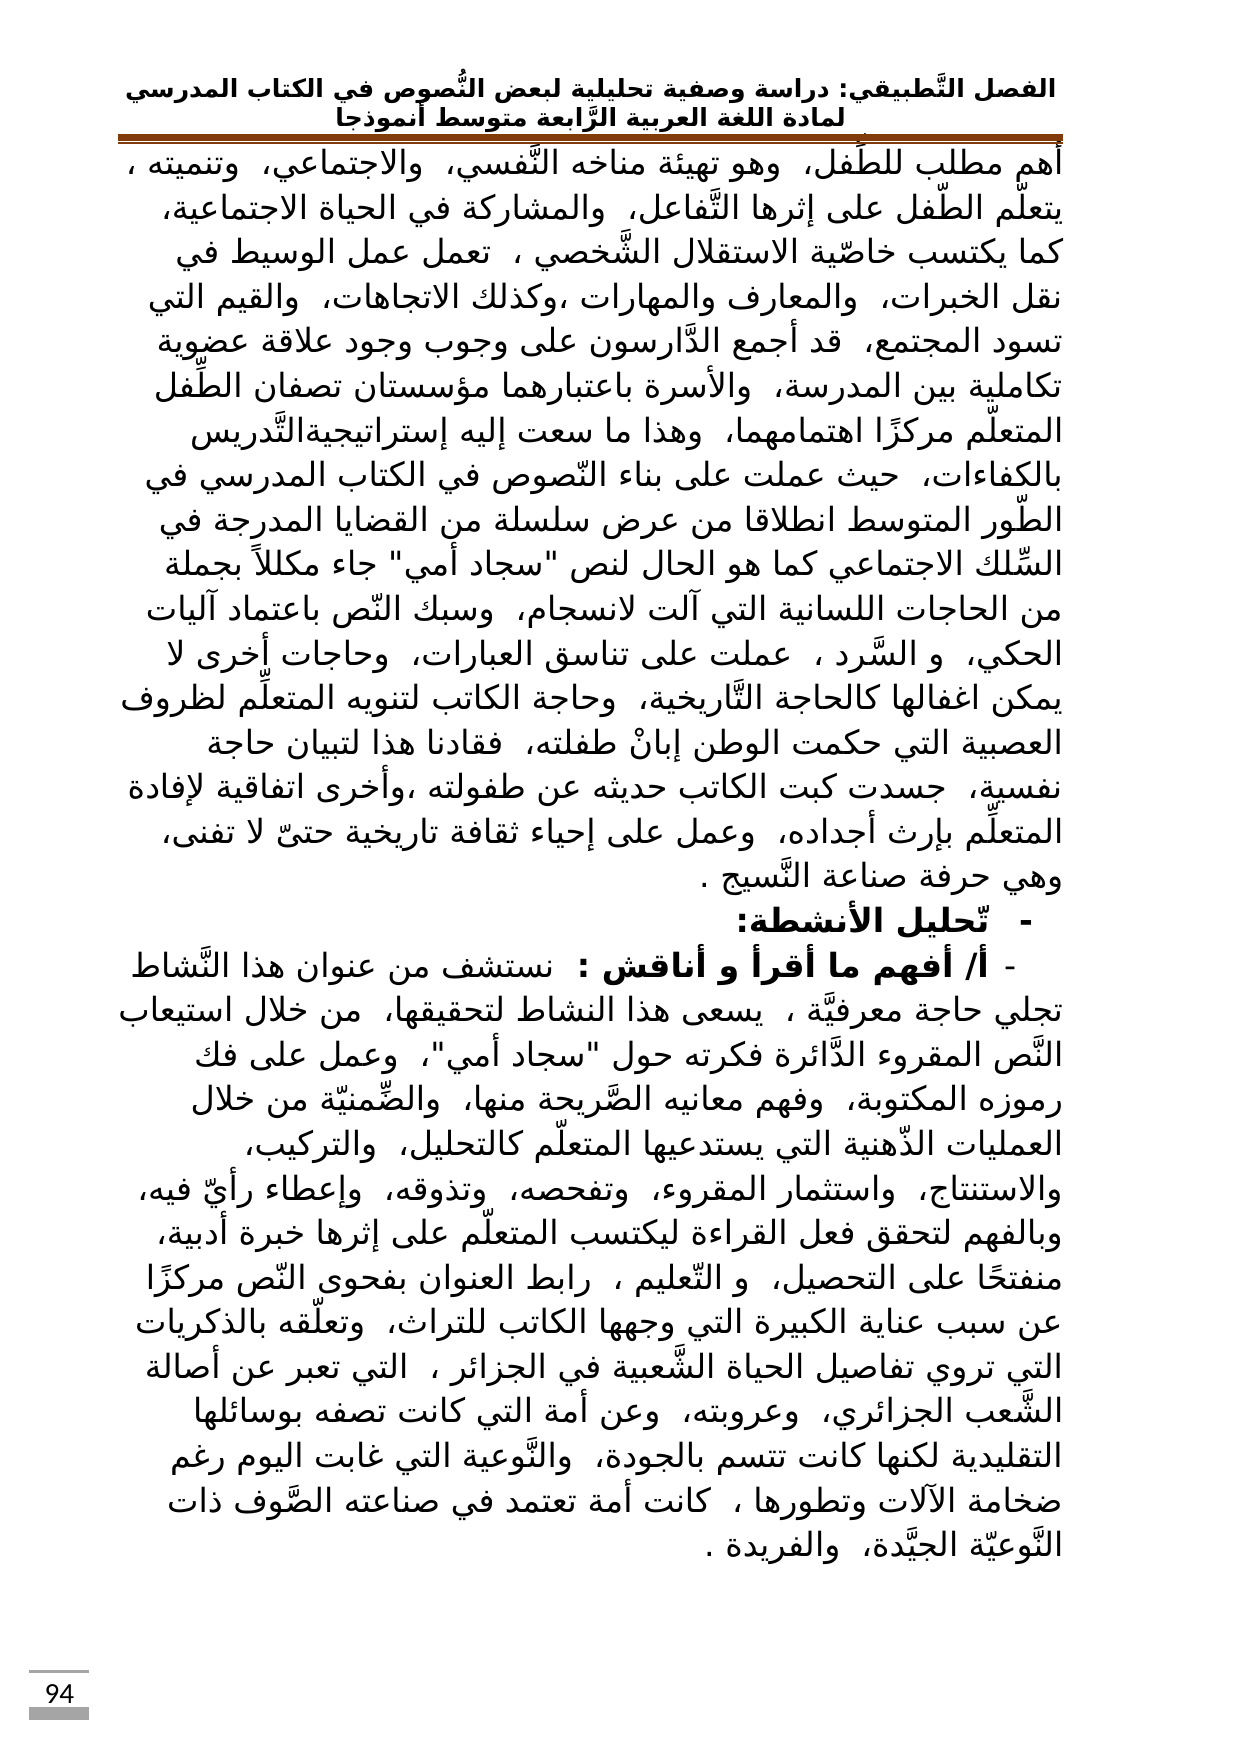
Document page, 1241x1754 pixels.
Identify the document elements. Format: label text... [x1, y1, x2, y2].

list تّحليل الأنشطة: [118, 902, 1078, 940]
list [118, 144, 1063, 896]
list أ/ أفهم ما أقرأ و أناقش : نستشف من عنوان هذا النَّشاط تجلي حاجة معرفيَّة ، يسعى هذا النشاط لتحقيقها، من خلال استيعاب النَّص المقروء الدَّائرة فكرته حول "سجاد أمي"، وعمل على فك رموزه المكتوبة، وفهم معانيه الصَّريحة منها، والضِّمنيّة من خلال العمليات الذّهنية التي يستدعيها المتعلّم كالتحليل، والتركيب، والاستنتاج، واستثمار المقروء، وتفحصه، وتذوقه، وإعطاء رأيّ فيه، وبالفهم لتحقق فعل القراءة ليكتسب المتعلّم على إثرها خبرة أدبية، منفتحًا على التحصيل، و التّعليم ، رابط العنوان بفحوى النّص مركزًا عن سبب عناية الكبيرة التي وجهها الكاتب للتراث، وتعلّقه بالذكريات التي تروي تفاصيل الحياة الشَّعبية في الجزائر ، التي تعبر عن أصالة الشَّعب الجزائري، وعروبته، وعن أمة التي كانت تصفه بوسائلها التقليدية لكنها كانت تتسم بالجودة، والنَّوعية التي غابت اليوم رغم ضخامة الآلات وتطورها ، كانت أمة تعتمد في صناعته الصَّوف ذات النَّوعيّة الجيَّدة، والفريدة . [118, 946, 1063, 1564]
